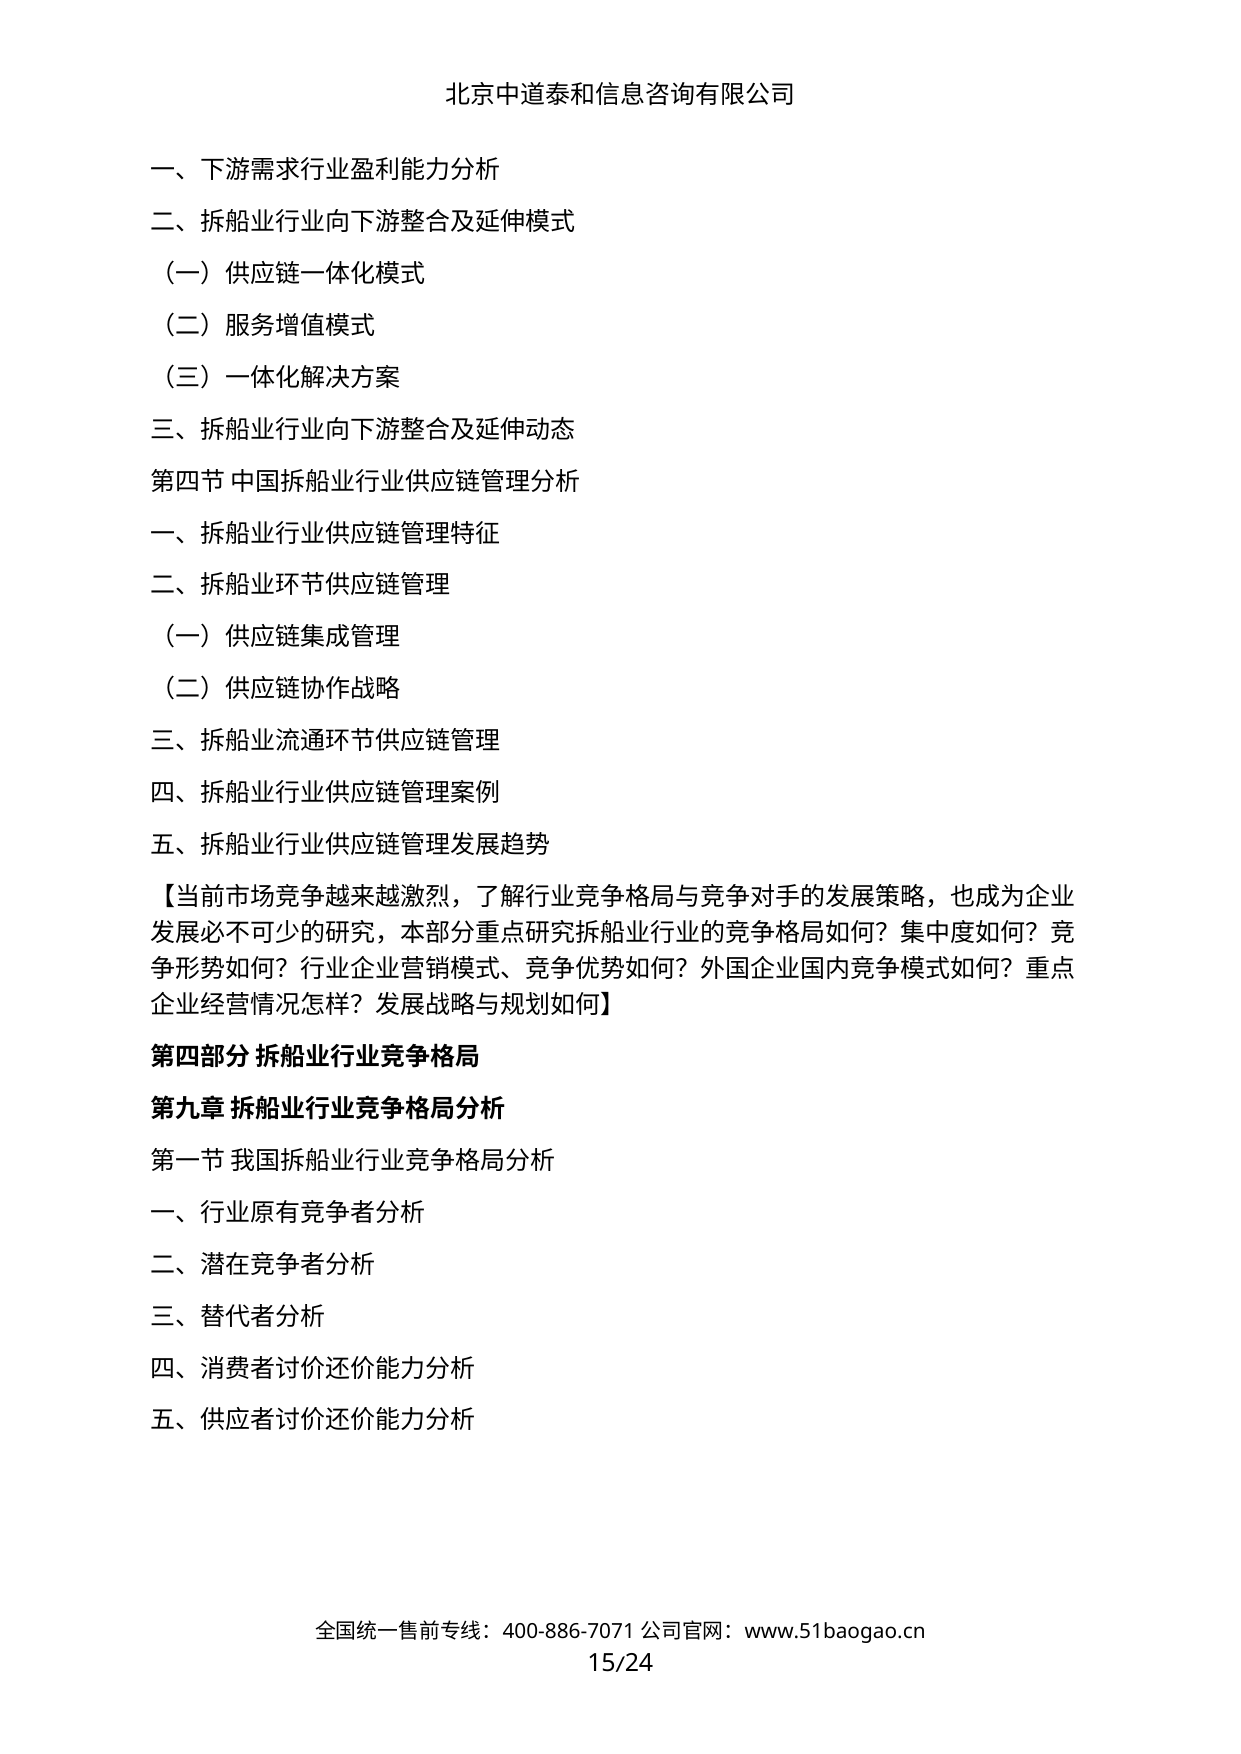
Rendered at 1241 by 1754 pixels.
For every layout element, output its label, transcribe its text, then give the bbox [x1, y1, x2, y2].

text 二、潜在竞争者分析 [150, 1244, 1090, 1281]
text （二）服务增值模式 [150, 306, 1090, 342]
text 第四部分 拆船业行业竞争格局 [150, 1037, 1090, 1073]
text 三、拆船业行业向下游整合及延伸动态 [150, 409, 1090, 446]
text 一、下游需求行业盈利能力分析 [150, 150, 1090, 186]
text 三、替代者分析 [150, 1296, 1090, 1332]
text 一、拆船业行业供应链管理特征 [150, 513, 1090, 549]
text 五、拆船业行业供应链管理发展趋势 [150, 824, 1090, 861]
text 二、拆船业行业向下游整合及延伸模式 [150, 202, 1090, 238]
text 第九章 拆船业行业竞争格局分析 [150, 1089, 1090, 1125]
text 三、拆船业流通环节供应链管理 [150, 721, 1090, 757]
text 四、消费者讨价还价能力分析 [150, 1348, 1090, 1384]
text 第四节 中国拆船业行业供应链管理分析 [150, 461, 1090, 497]
text 四、拆船业行业供应链管理案例 [150, 772, 1090, 809]
text 一、行业原有竞争者分析 [150, 1192, 1090, 1229]
text 第一节 我国拆船业行业竞争格局分析 [150, 1141, 1090, 1177]
text （一）供应链一体化模式 [150, 254, 1090, 290]
text （三）一体化解决方案 [150, 357, 1090, 394]
text 【当前市场竞争越来越激烈，了解行业竞争格局与竞争对手的发展策略，也成为企业发展必不可少的研究，本部分重点研究拆船业行业的竞争格局如何？集中度如何？竞争形势如何？行业企业营销模式、竞争优势如何？外国企业国内竞争模式如何？重点企业经营情况怎样？发展战略与规划如何】 [150, 876, 1090, 1021]
text 五、供应者讨价还价能力分析 [150, 1400, 1090, 1436]
text （一）供应链集成管理 [150, 617, 1090, 653]
text 二、拆船业环节供应链管理 [150, 565, 1090, 601]
text （二）供应链协作战略 [150, 669, 1090, 705]
